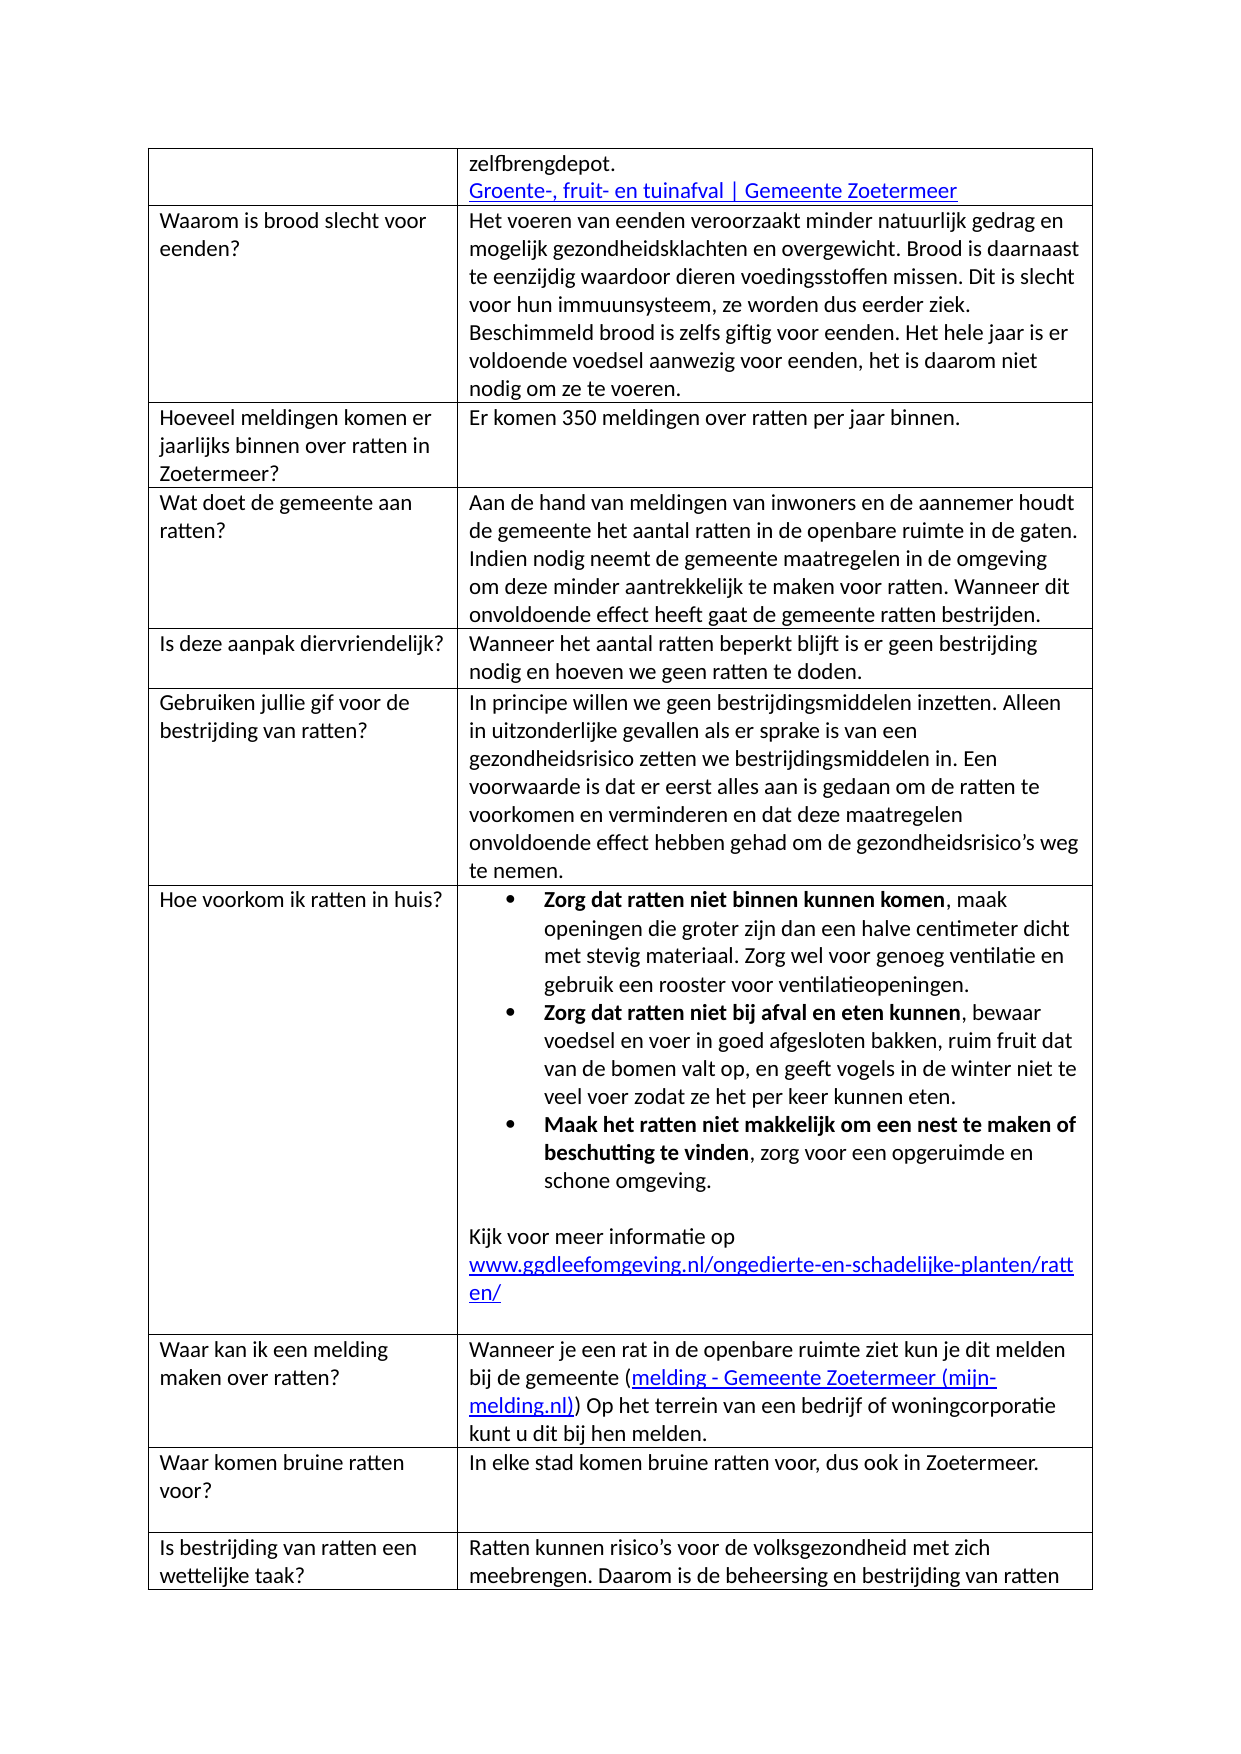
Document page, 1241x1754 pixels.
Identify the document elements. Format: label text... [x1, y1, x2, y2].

table_cell Wat doet de gemeente aan ratten? [149, 488, 457, 628]
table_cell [149, 149, 457, 205]
table_cell Hoe voorkom ik ratten in huis? [149, 886, 457, 1334]
table_cell In principe willen we geen bestrijdingsmiddelen inzetten. Alleen in uitzonderlijke gevallen als er sprake is van een gezondheidsrisico zetten we bestrijdingsmiddelen in. Een voorwaarde is dat er eerst alles aan is gedaan om de ratten te voorkomen en verminderen en dat deze maatregelen onvoldoende effect hebben gehad om de gezondheidsrisico’s weg te nemen. [458, 689, 1092, 884]
table_cell Het voeren van eenden veroorzaakt minder natuurlijk gedrag en mogelijk gezondheidsklachten en overgewicht. Brood is daarnaast te eenzijdig waardoor dieren voedingsstoffen missen. Dit is slecht voor hun immuunsysteem, ze worden dus eerder ziek. Beschimmeld brood is zelfs giftig voor eenden. Het hele jaar is er voldoende voedsel aanwezig voor eenden, het is daarom niet nodig om ze te voeren. [458, 206, 1092, 402]
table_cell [458, 1533, 1092, 1589]
table_cell Aan de hand van meldingen van inwoners en de aannemer houdt de gemeente het aantal ratten in de openbare ruimte in de gaten. Indien nodig neemt de gemeente maatregelen in de omgeving om deze minder aantrekkelijk te maken voor ratten. Wanneer dit onvoldoende effect heeft gaat de gemeente ratten bestrijden. [458, 488, 1092, 628]
table_cell Waarom is brood slecht voor eenden? [149, 206, 457, 402]
table_cell Hoeveel meldingen komen er jaarlijks binnen over ratten in Zoetermeer? [149, 403, 457, 487]
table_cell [149, 1533, 457, 1589]
table_cell Waar komen bruine ratten voor? [149, 1448, 457, 1532]
table_cell In elke stad komen bruine ratten voor, dus ook in Zoetermeer. [458, 1448, 1092, 1532]
table_cell Wanneer het aantal ratten beperkt blijft is er geen bestrijding nodig en hoeven we geen ratten te doden. [458, 629, 1092, 687]
table_cell Zorg dat ratten niet binnen kunnen komen, maak openingen die groter zijn dan een halve centimeter dicht met stevig materiaal. Zorg wel voor genoeg ventilatie en gebruik een rooster voor ventilatieopeningen. Zorg dat ratten niet bij afval en eten kunnen, bewaar voedsel en voer in goed afgesloten bakken, ruim fruit dat van de bomen valt op, en geeft vogels in de winter niet te veel voer zodat ze het per keer kunnen eten. Maak het ratten niet makkelijk om een nest te maken of beschutting te vinden, zorg voor een opgeruimde en schone omgeving. Kijk voor meer informatie op www.ggdleefomgeving.nl/ongedierte-en-schadelijke-planten/ratten/ [458, 886, 1092, 1334]
table_cell Is deze aanpak diervriendelijk? [149, 629, 457, 687]
table_cell Waar kan ik een melding maken over ratten? [149, 1335, 457, 1447]
table_cell Wanneer je een rat in de openbare ruimte ziet kun je dit melden bij de gemeente (melding - Gemeente Zoetermeer (mijn-melding.nl)) Op het terrein van een bedrijf of woningcorporatie kunt u dit bij hen melden. [458, 1335, 1092, 1447]
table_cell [458, 149, 1092, 205]
table_cell Gebruiken jullie gif voor de bestrijding van ratten? [149, 689, 457, 884]
table_cell Er komen 350 meldingen over ratten per jaar binnen. [458, 403, 1092, 487]
